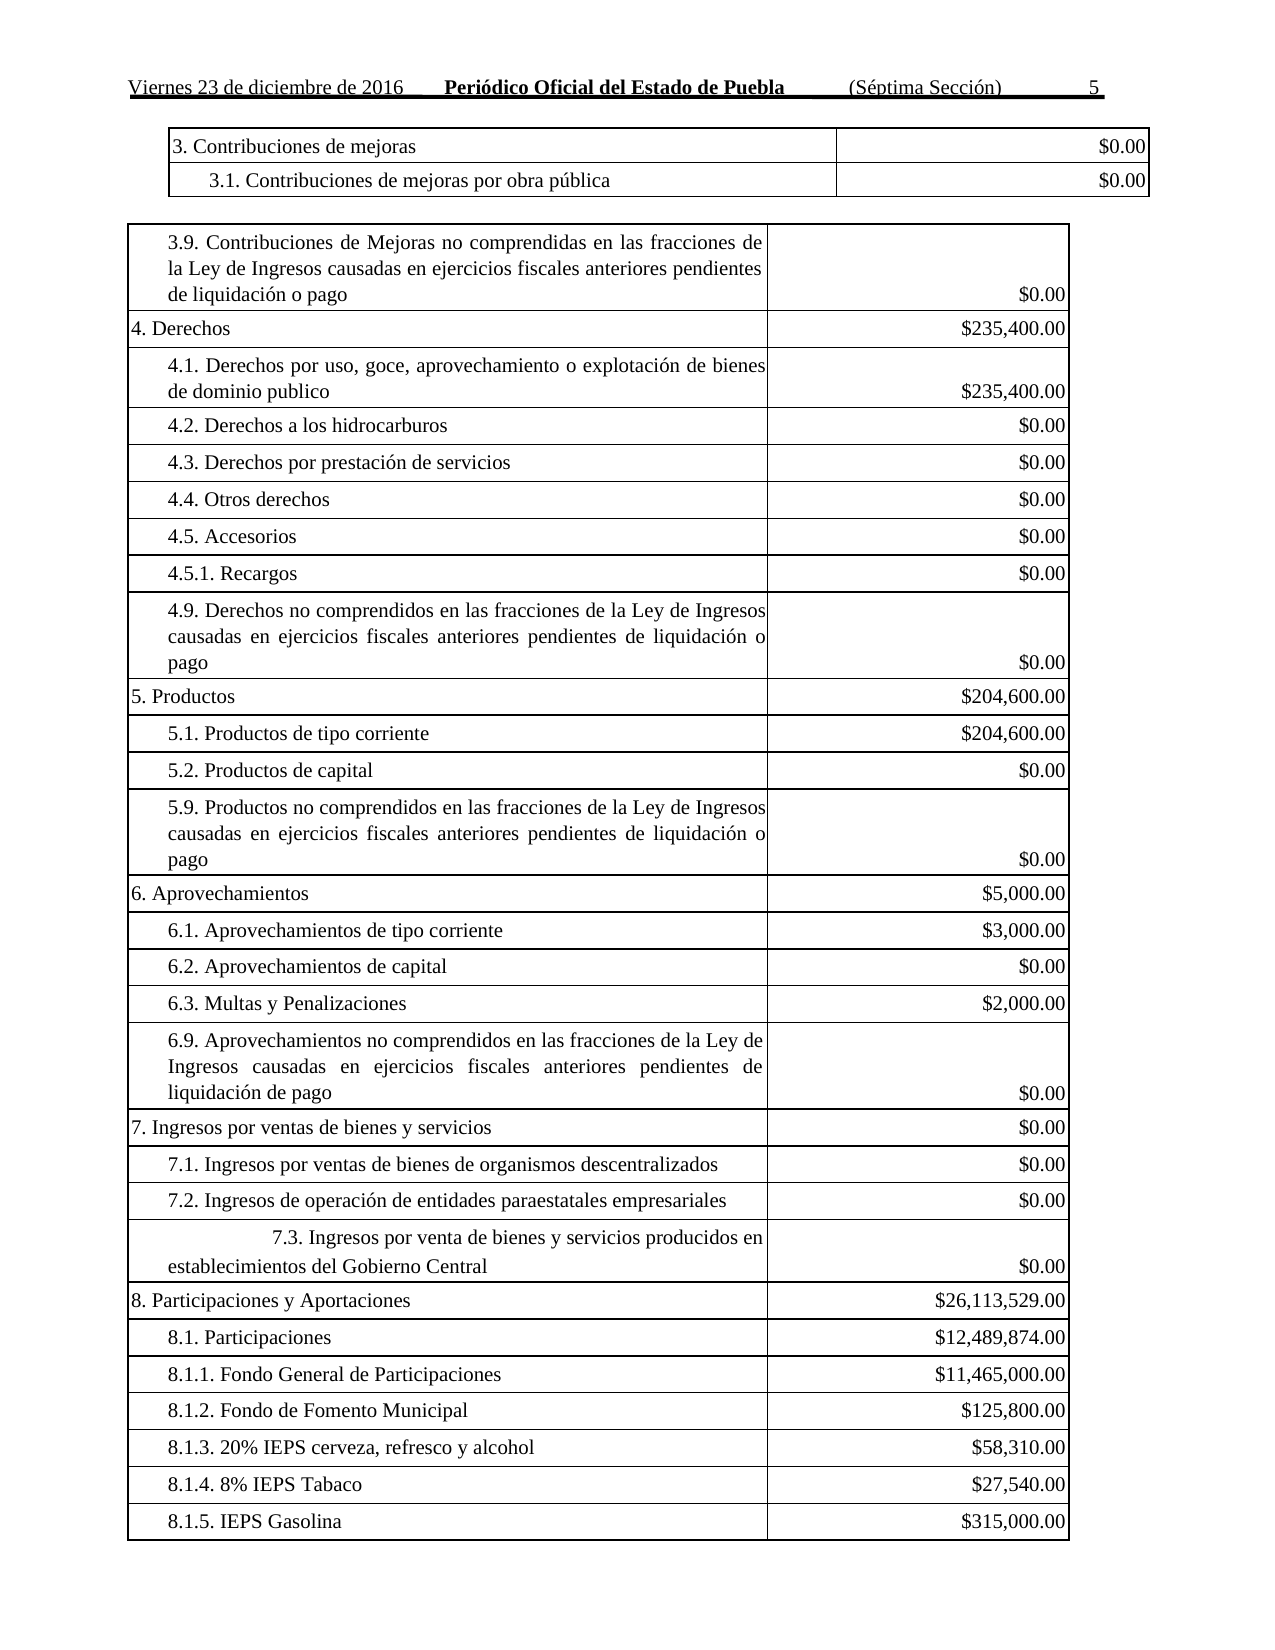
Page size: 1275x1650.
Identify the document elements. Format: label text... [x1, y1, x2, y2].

table_header 3.9. Contribuciones de Mejoras no comprendidas en las fracciones de la Ley de Ingresos causadas en ejercicios fiscales anteriores pendientes de liquidación o pago [129, 225, 767, 310]
table_cell 4. Derechos [129, 311, 767, 347]
table_cell 6.2. Aprovechamientos de capital [129, 950, 767, 985]
table_cell 5.9. Productos no comprendidos en las fracciones de la Ley de Ingresos causadas en ejercicios fiscales anteriores pendientes de liquidación o pago [129, 790, 767, 874]
table_cell $204,600.00 [768, 716, 1068, 751]
table_cell $0.00 [837, 129, 1148, 161]
table_cell 4.5. Accesorios [129, 519, 767, 554]
table_cell 7. Ingresos por ventas de bienes y servicios [129, 1110, 767, 1145]
table_cell 8. Participaciones y Aportaciones [129, 1283, 767, 1318]
table_cell $235,400.00 [768, 311, 1068, 347]
table_cell 8.1.1. Fondo General de Participaciones [129, 1357, 767, 1392]
table_cell 8.1.4. 8% IEPS Tabaco [129, 1467, 767, 1502]
table_cell $204,600.00 [768, 679, 1068, 714]
table_cell $0.00 [837, 163, 1148, 196]
table_cell $5,000.00 [768, 876, 1068, 911]
table_cell 8.1.5. IEPS Gasolina [129, 1504, 767, 1539]
table_cell 7.3. Ingresos por venta de bienes y servicios producidos en establecimientos del Gobierno Central [129, 1220, 767, 1281]
table_cell 5. Productos [129, 679, 767, 714]
table_cell $26,113,529.00 [768, 1283, 1068, 1318]
table_cell $0.00 [768, 482, 1068, 517]
table_cell $12,489,874.00 [768, 1320, 1068, 1355]
table_cell $0.00 [768, 1183, 1068, 1219]
table_cell $0.00 [768, 556, 1068, 591]
table_cell 4.5.1. Recargos [129, 556, 767, 591]
table_cell 6.9. Aprovechamientos no comprendidos en las fracciones de la Ley de Ingresos causadas en ejercicios fiscales anteriores pendientes de liquidación de pago [129, 1023, 767, 1108]
table_cell $0.00 [768, 753, 1068, 788]
table_cell 8.1. Participaciones [129, 1320, 767, 1355]
table_cell 3.1. Contribuciones de mejoras por obra pública [170, 163, 836, 196]
table_cell $0.00 [768, 790, 1068, 874]
table_cell 8.1.3. 20% IEPS cerveza, refresco y alcohol [129, 1430, 767, 1466]
table_cell 4.2. Derechos a los hidrocarburos [129, 408, 767, 444]
table_cell $315,000.00 [768, 1504, 1068, 1539]
table_cell $0.00 [768, 408, 1068, 444]
table_cell 3. Contribuciones de mejoras [170, 129, 836, 161]
table_cell $0.00 [768, 1147, 1068, 1182]
table_cell $11,465,000.00 [768, 1357, 1068, 1392]
table_cell $27,540.00 [768, 1467, 1068, 1502]
table_header $0.00 [768, 225, 1068, 310]
table_cell 6. Aprovechamientos [129, 876, 767, 911]
table_cell $0.00 [768, 950, 1068, 985]
table_cell $0.00 [768, 1110, 1068, 1145]
table_cell $0.00 [768, 519, 1068, 554]
table_cell $58,310.00 [768, 1430, 1068, 1466]
table_cell 4.4. Otros derechos [129, 482, 767, 517]
table_cell $0.00 [768, 1220, 1068, 1281]
table_cell 8.1.2. Fondo de Fomento Municipal [129, 1393, 767, 1429]
table_cell $125,800.00 [768, 1393, 1068, 1429]
table_cell 6.1. Aprovechamientos de tipo corriente [129, 913, 767, 948]
table_cell $3,000.00 [768, 913, 1068, 948]
table_cell 7.2. Ingresos de operación de entidades paraestatales empresariales [129, 1183, 767, 1219]
table_cell $0.00 [768, 445, 1068, 481]
table_cell 5.2. Productos de capital [129, 753, 767, 788]
table_cell 4.1. Derechos por uso, goce, aprovechamiento o explotación de bienes de dominio publico [129, 348, 767, 407]
table_cell $2,000.00 [768, 986, 1068, 1022]
table_cell 7.1. Ingresos por ventas de bienes de organismos descentralizados [129, 1147, 767, 1182]
table_cell 5.1. Productos de tipo corriente [129, 716, 767, 751]
table_cell 4.3. Derechos por prestación de servicios [129, 445, 767, 481]
table_cell $0.00 [768, 593, 1068, 677]
table_cell 6.3. Multas y Penalizaciones [129, 986, 767, 1022]
table_cell $0.00 [768, 1023, 1068, 1108]
table_cell 4.9. Derechos no comprendidos en las fracciones de la Ley de Ingresos causadas en ejercicios fiscales anteriores pendientes de liquidación o pago [129, 593, 767, 677]
table_cell $235,400.00 [768, 348, 1068, 407]
